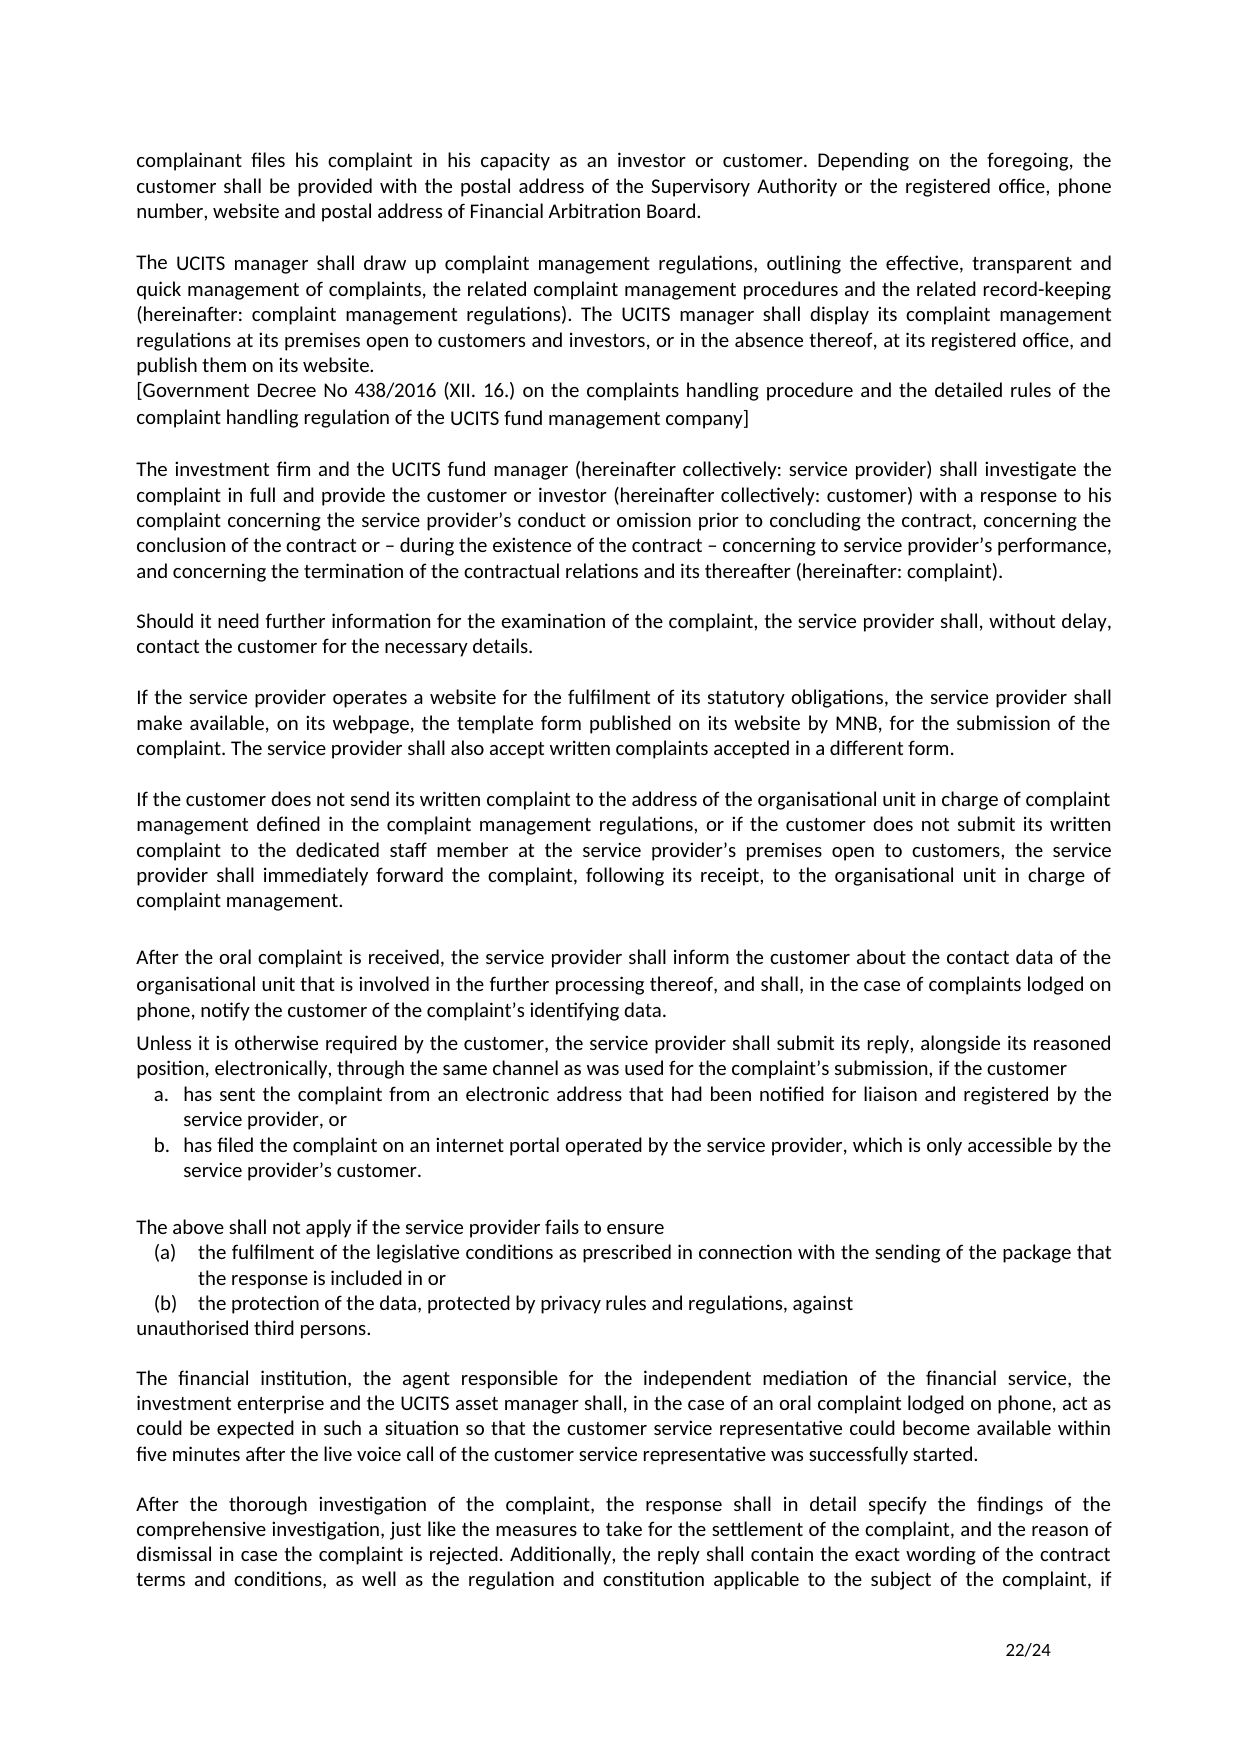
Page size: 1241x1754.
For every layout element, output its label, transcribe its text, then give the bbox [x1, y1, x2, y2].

text The investment firm and the UCITS fund manager (hereinafter collectively: service provider) shall investigate the complaint in full and provide the customer or investor (hereinafter collectively: customer) with a response to his complaint concerning the service provider’s conduct or omission prior to concluding the contract, concerning the conclusion of the contract or – during the existence of the contract – concerning to service provider’s performance, and concerning the termination of the contractual relations and its thereafter (hereinafter: complaint). [136, 456, 1113, 583]
list has sent the complaint from an electronic address that had been notified for liaison and registered by the service provider, or [154, 1081, 1113, 1132]
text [136, 148, 1113, 224]
list has filed the complaint on an internet portal operated by the service provider, which is only accessible by the service provider’s customer. [154, 1132, 1113, 1183]
text If the customer does not send its written complaint to the address of the organisational unit in charge of complaint management defined in the complaint management regulations, or if the customer does not submit its written complaint to the dedicated staff member at the service provider’s premises open to customers, the service provider shall immediately forward the complaint, following its receipt, to the organisational unit in charge of complaint management. [136, 786, 1113, 913]
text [136, 1491, 1113, 1592]
text (b) the protection of the data, protected by privacy rules and regulations, against [154, 1290, 1113, 1315]
text The above shall not apply if the service provider fails to ensure [136, 1214, 1113, 1239]
text Unless it is otherwise required by the customer, the service provider shall submit its reply, alongside its reasoned position, electronically, through the same channel as was used for the complaint’s submission, if the customer [136, 1030, 1113, 1081]
text Should it need further information for the examination of the complaint, the service provider shall, without delay, contact the customer for the necessary details. [136, 609, 1113, 659]
text If the service provider operates a website for the fulfilment of its statutory obligations, the service provider shall make available, on its webpage, the template form published on its website by MNB, for the submission of the complaint. The service provider shall also accept written complaints accepted in a different form. [136, 685, 1113, 760]
text (a) the fulfilment of the legislative conditions as prescribed in connection with the sending of the package that the response is included in or [154, 1239, 1113, 1290]
text unauthorised third persons. [136, 1315, 1113, 1340]
text The financial institution, the agent responsible for the independent mediation of the financial service, the investment enterprise and the UCITS asset manager shall, in the case of an oral complaint lodged on phone, act as could be expected in such a situation so that the customer service representative could become available within five minutes after the live voice call of the customer service representative was successfully started. [136, 1365, 1113, 1466]
text The UCITS manager shall draw up complaint management regulations, outlining the effective, transparent and quick management of complaints, the related complaint management procedures and the related record-keeping (hereinafter: complaint management regulations). The UCITS manager shall display its complaint management regulations at its premises open to customers and investors, or in the absence thereof, at its registered office, and publish them on its website. [136, 249, 1113, 378]
text After the oral complaint is received, the service provider shall inform the customer about the contact data of the organisational unit that is involved in the further processing thereof, and shall, in the case of complaints lodged on phone, notify the customer of the complaint’s identifying data. [136, 944, 1113, 1024]
text [Government Decree No 438/2016 (XII. 16.) on the complaints handling procedure and the detailed rules of the complaint handling regulation of the UCITS fund management company] [136, 378, 1113, 431]
